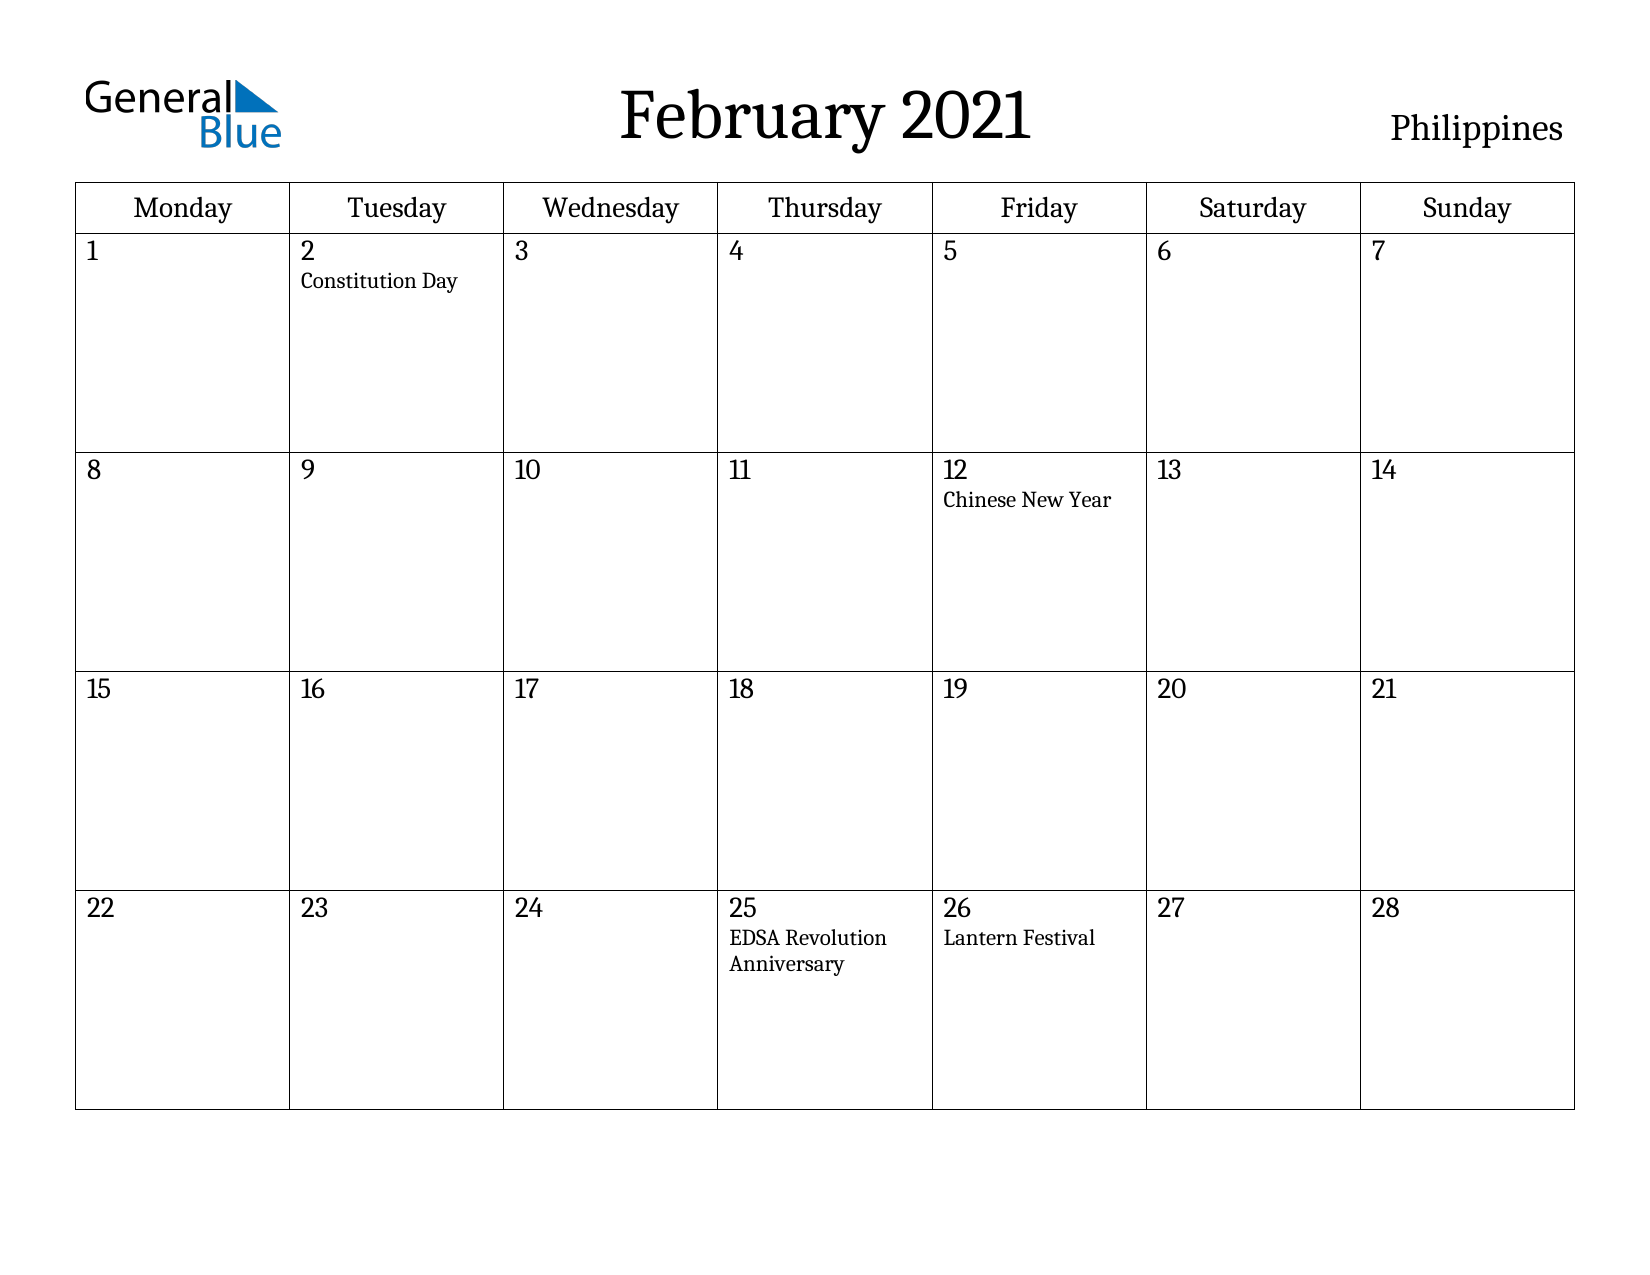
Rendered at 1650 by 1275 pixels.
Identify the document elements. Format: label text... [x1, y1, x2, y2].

table_cell Tuesday [290, 183, 503, 233]
table_cell 10 [504, 453, 717, 486]
table_cell [1147, 924, 1360, 1109]
table_header [76, 75, 503, 182]
table_cell [76, 486, 289, 671]
table_cell [504, 924, 717, 1109]
table_cell [718, 486, 932, 671]
table_cell 11 [718, 453, 932, 486]
table_cell 16 [290, 672, 503, 705]
table_cell [933, 267, 1146, 452]
table_cell Thursday [718, 183, 932, 233]
table_cell 24 [504, 891, 717, 924]
table_cell [1361, 267, 1574, 452]
table_cell [504, 705, 717, 890]
table_cell 2 [290, 234, 503, 267]
table_cell Friday [933, 183, 1146, 233]
table_cell 3 [504, 234, 717, 267]
table_cell 12 [933, 453, 1146, 486]
table_cell [718, 267, 932, 452]
table_cell 8 [76, 453, 289, 486]
table_cell 13 [1147, 453, 1360, 486]
table_cell [1147, 267, 1360, 452]
table_cell [933, 705, 1146, 890]
table_cell [76, 267, 289, 452]
table_cell 26 [933, 891, 1146, 924]
picture [86, 80, 281, 148]
table_cell [504, 486, 717, 671]
table_cell 4 [718, 234, 932, 267]
table_cell Chinese New Year [933, 486, 1146, 671]
table_cell EDSA Revolution Anniversary [718, 924, 932, 1109]
table_cell 21 [1361, 672, 1574, 705]
table_cell 15 [76, 672, 289, 705]
table_cell [1361, 705, 1574, 890]
table_cell Wednesday [504, 183, 717, 233]
table_cell [290, 705, 503, 890]
table_header Philippines [1146, 75, 1574, 182]
table_header February 2021 [504, 75, 1146, 182]
table_cell 5 [933, 234, 1146, 267]
table_cell [1147, 486, 1360, 671]
table_cell Lantern Festival [933, 924, 1146, 1109]
table_cell Saturday [1147, 183, 1360, 233]
table_cell 1 [76, 234, 289, 267]
table_cell 19 [933, 672, 1146, 705]
table_cell 20 [1147, 672, 1360, 705]
table_cell [76, 705, 289, 890]
table_cell [1361, 924, 1574, 1109]
table_cell 27 [1147, 891, 1360, 924]
table_cell 6 [1147, 234, 1360, 267]
table_cell 22 [76, 891, 289, 924]
table_cell 7 [1361, 234, 1574, 267]
table_cell [1361, 486, 1574, 671]
table_cell [718, 705, 932, 890]
table_cell [76, 924, 289, 1109]
table_cell 23 [290, 891, 503, 924]
table_cell [290, 486, 503, 671]
table_cell Constitution Day [290, 267, 503, 452]
table_cell [504, 267, 717, 452]
table_cell Monday [76, 183, 289, 233]
table_cell Sunday [1361, 183, 1574, 233]
table_cell 25 [718, 891, 932, 924]
table_cell 17 [504, 672, 717, 705]
table_cell [290, 924, 503, 1109]
table_cell 14 [1361, 453, 1574, 486]
table_cell 18 [718, 672, 932, 705]
table_cell [1147, 705, 1360, 890]
table_cell 9 [290, 453, 503, 486]
table_cell 28 [1361, 891, 1574, 924]
